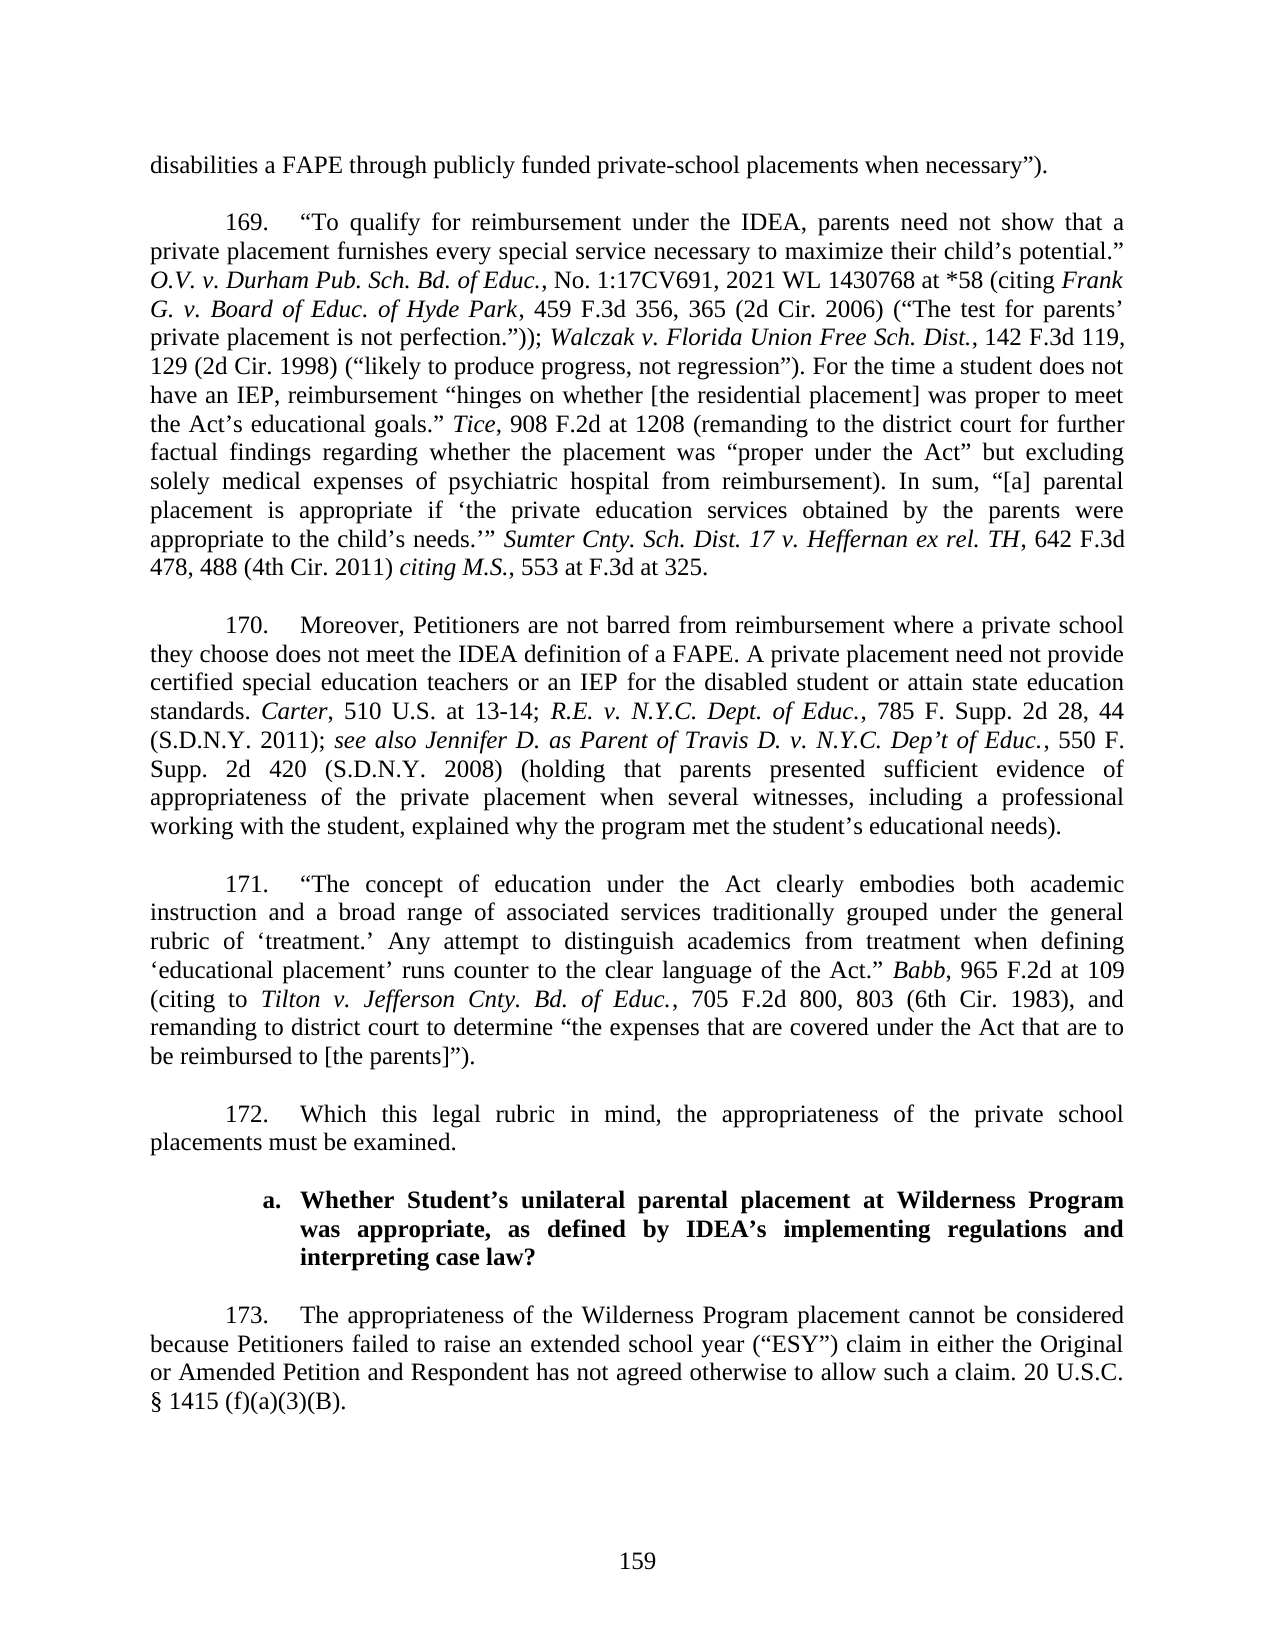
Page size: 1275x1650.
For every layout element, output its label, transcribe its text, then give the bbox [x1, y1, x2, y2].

list “The concept of education under the Act clearly embodies both academic instruction and a broad range of associated services traditionally grouped under the general rubric of ‘treatment.’ Any attempt to distinguish academics from treatment when defining ‘educational placement’ runs counter to the clear language of the Act.” Babb, 965 F.2d at 109 (citing to Tilton v. Jefferson Cnty. Bd. of Educ., 705 F.2d 800, 803 (6th Cir. 1983), and remanding to district court to determine “the expenses that are covered under the Act that are to be reimbursed to [the parents]”). [150, 869, 1125, 1070]
list a. Whether Student’s unilateral parental placement at Wilderness Program was appropriate, as defined by IDEA’s implementing regulations and interpreting case law? [262, 1185, 1125, 1271]
list The appropriateness of the Wilderness Program placement cannot be considered because Petitioners failed to raise an extended school year (“ESY”) claim in either the Original or Amended Petition and Respondent has not agreed otherwise to allow such a claim. 20 U.S.C. § 1415 (f)(a)(3)(B). [150, 1300, 1125, 1415]
list Which this legal rubric in mind, the appropriateness of the private school placements must be examined. [150, 1099, 1125, 1156]
list “To qualify for reimbursement under the IDEA, parents need not show that a private placement furnishes every special service necessary to maximize their child’s potential.” O.V. v. Durham Pub. Sch. Bd. of Educ., No. 1:17CV691, 2021 WL 1430768 at *58 (citing Frank G. v. Board of Educ. of Hyde Park, 459 F.3d 356, 365 (2d Cir. 2006) (“The test for parents’ private placement is not perfection.”)); Walczak v. Florida Union Free Sch. Dist., 142 F.3d 119, 129 (2d Cir. 1998) (“likely to produce progress, not regression”). For the time a student does not have an IEP, reimbursement “hinges on whether [the residential placement] was proper to meet the Act’s educational goals.” Tice, 908 F.2d at 1208 (remanding to the district court for further factual findings regarding whether the placement was “proper under the Act” but excluding solely medical expenses of psychiatric hospital from reimbursement). In sum, “[a] parental placement is appropriate if ‘the private education services obtained by the parents were appropriate to the child’s needs.’” Sumter Cnty. Sch. Dist. 17 v. Heffernan ex rel. TH, 642 F.3d 478, 488 (4th Cir. 2011) citing M.S., 553 at F.3d at 325. [150, 207, 1125, 581]
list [150, 150, 1125, 179]
list Moreover, Petitioners are not barred from reimbursement where a private school they choose does not meet the IDEA definition of a FAPE. A private placement need not provide certified special education teachers or an IEP for the disabled student or attain state education standards. Carter, 510 U.S. at 13-14; R.E. v. N.Y.C. Dept. of Educ., 785 F. Supp. 2d 28, 44 (S.D.N.Y. 2011); see also Jennifer D. as Parent of Travis D. v. N.Y.C. Dep’t of Educ., 550 F. Supp. 2d 420 (S.D.N.Y. 2008) (holding that parents presented sufficient evidence of appropriateness of the private placement when several witnesses, including a professional working with the student, explained why the program met the student’s educational needs). [150, 610, 1125, 840]
